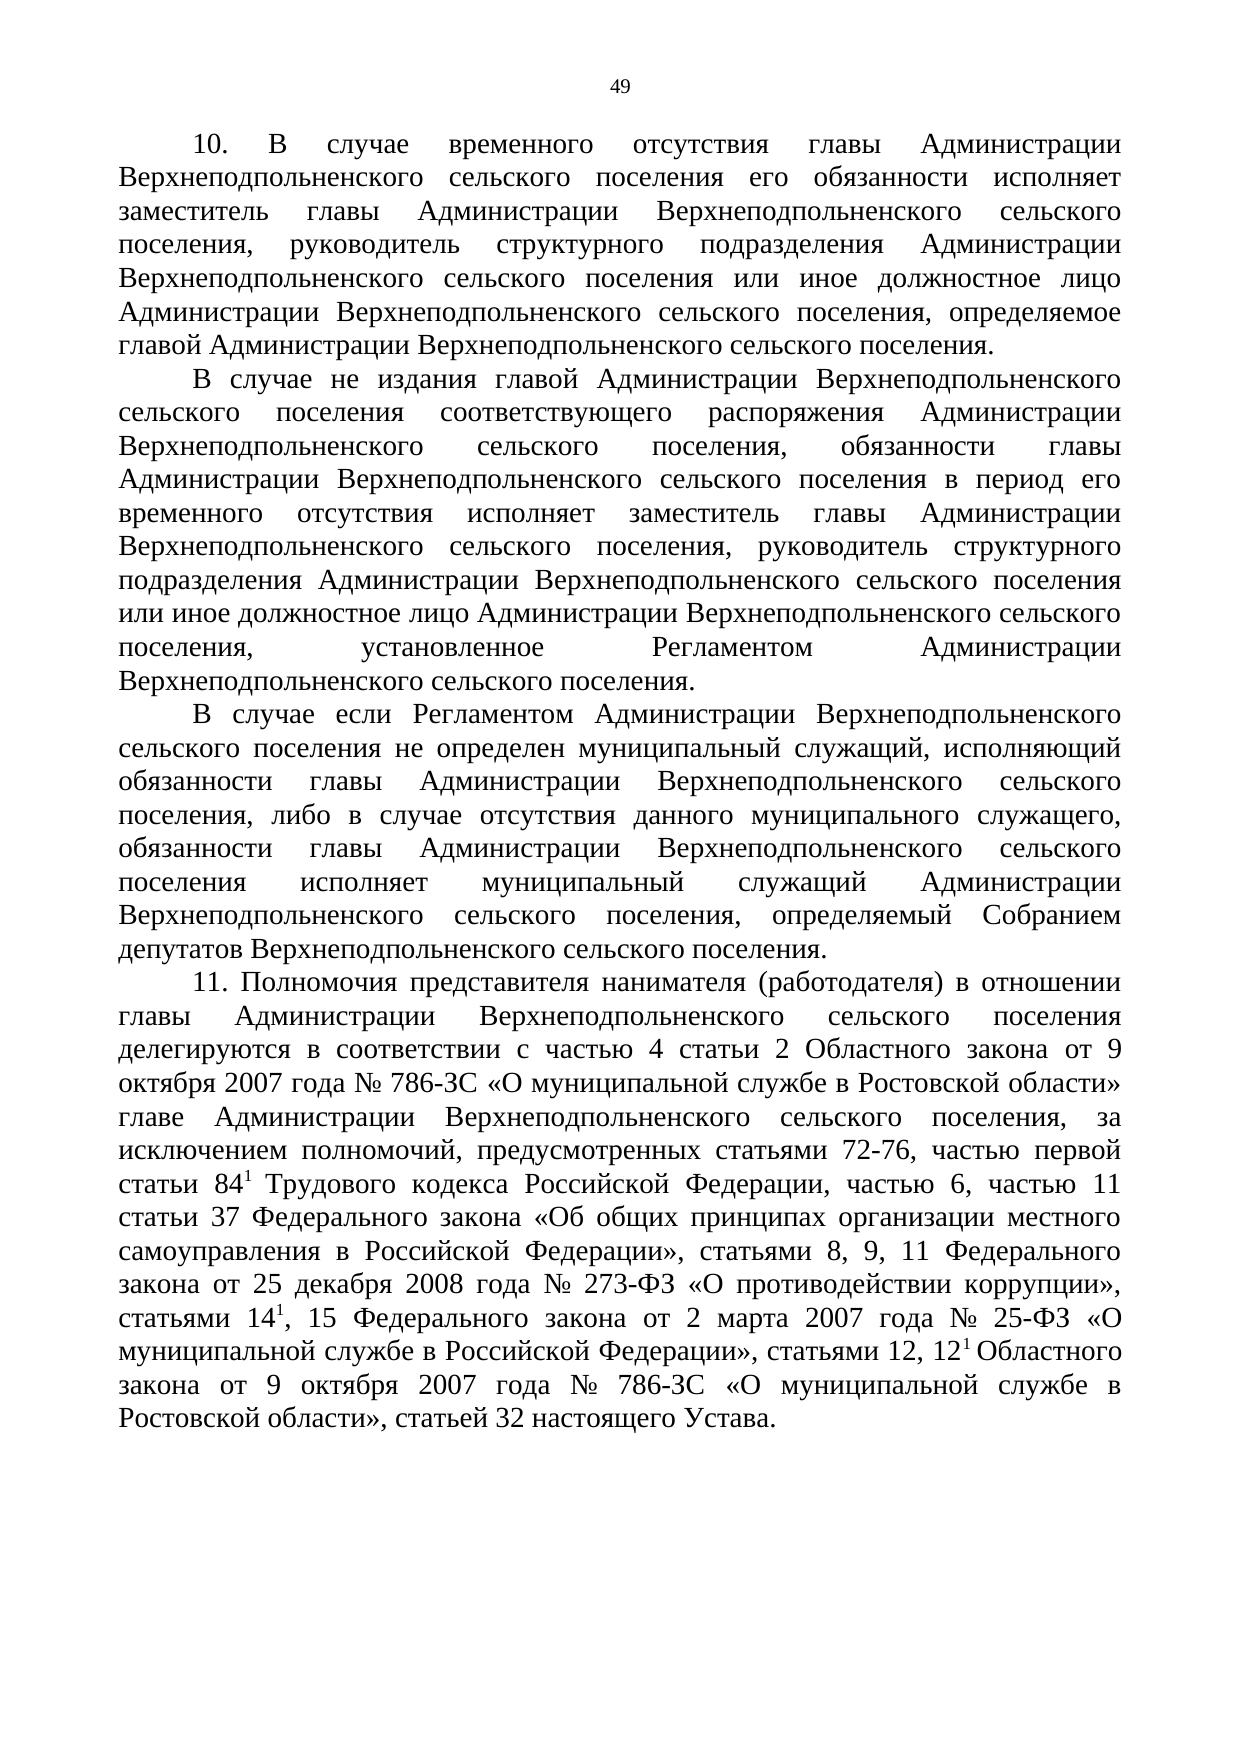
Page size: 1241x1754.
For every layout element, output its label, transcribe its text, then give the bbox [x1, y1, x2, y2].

text В случае если Регламентом Администрации Верхнеподпольненского сельского поселения не определен муниципальный служащий, исполняющий обязанности главы Администрации Верхнеподпольненского сельского поселения, либо в случае отсутствия данного муниципального служащего, обязанности главы Администрации Верхнеподпольненского сельского поселения исполняет муниципальный служащий Администрации Верхнеподпольненского сельского поселения, определяемый Собранием депутатов Верхнеподпольненского сельского поселения. [118, 696, 1122, 964]
text В случае не издания главой Администрации Верхнеподпольненского сельского поселения соответствующего распоряжения Администрации Верхнеподпольненского сельского поселения, обязанности главы Администрации Верхнеподпольненского сельского поселения в период его временного отсутствия исполняет заместитель главы Администрации Верхнеподпольненского сельского поселения, руководитель структурного подразделения Администрации Верхнеподпольненского сельского поселения или иное должностное лицо Администрации Верхнеподпольненского сельского поселения, установленное Регламентом Администрации Верхнеподпольненского сельского поселения. [118, 361, 1122, 696]
text 11. Полномочия представителя нанимателя (работодателя) в отношении главы Администрации Верхнеподпольненского сельского поселения делегируются в соответствии с частью 4 статьи 2 Областного закона от 9 октября 2007 года № 786-ЗС «О муниципальной службе в Ростовской области» главе Администрации Верхнеподпольненского сельского поселения, за исключением полномочий, предусмотренных статьями 72-76, частью первой статьи 841 Трудового кодекса Российской Федерации, частью 6, частью 11 статьи 37 Федерального закона «Об общих принципах организации местного самоуправления в Российской Федерации», статьями 8, 9, 11 Федерального закона от 25 декабря 2008 года № 273-ФЗ «О противодействии коррупции», статьями 141, 15 Федерального закона от 2 марта 2007 года № 25-ФЗ «О муниципальной службе в Российской Федерации», статьями 12, 121 Областного закона от 9 октября 2007 года № 786-ЗС «О муниципальной службе в Ростовской области», статьей 32 настоящего Устава. [118, 964, 1122, 1434]
text 10. В случае временного отсутствия главы Администрации Верхнеподпольненского сельского поселения его обязанности исполняет заместитель главы Администрации Верхнеподпольненского сельского поселения, руководитель структурного подразделения Администрации Верхнеподпольненского сельского поселения или иное должностное лицо Администрации Верхнеподпольненского сельского поселения, определяемое главой Администрации Верхнеподпольненского сельского поселения. [118, 126, 1122, 361]
